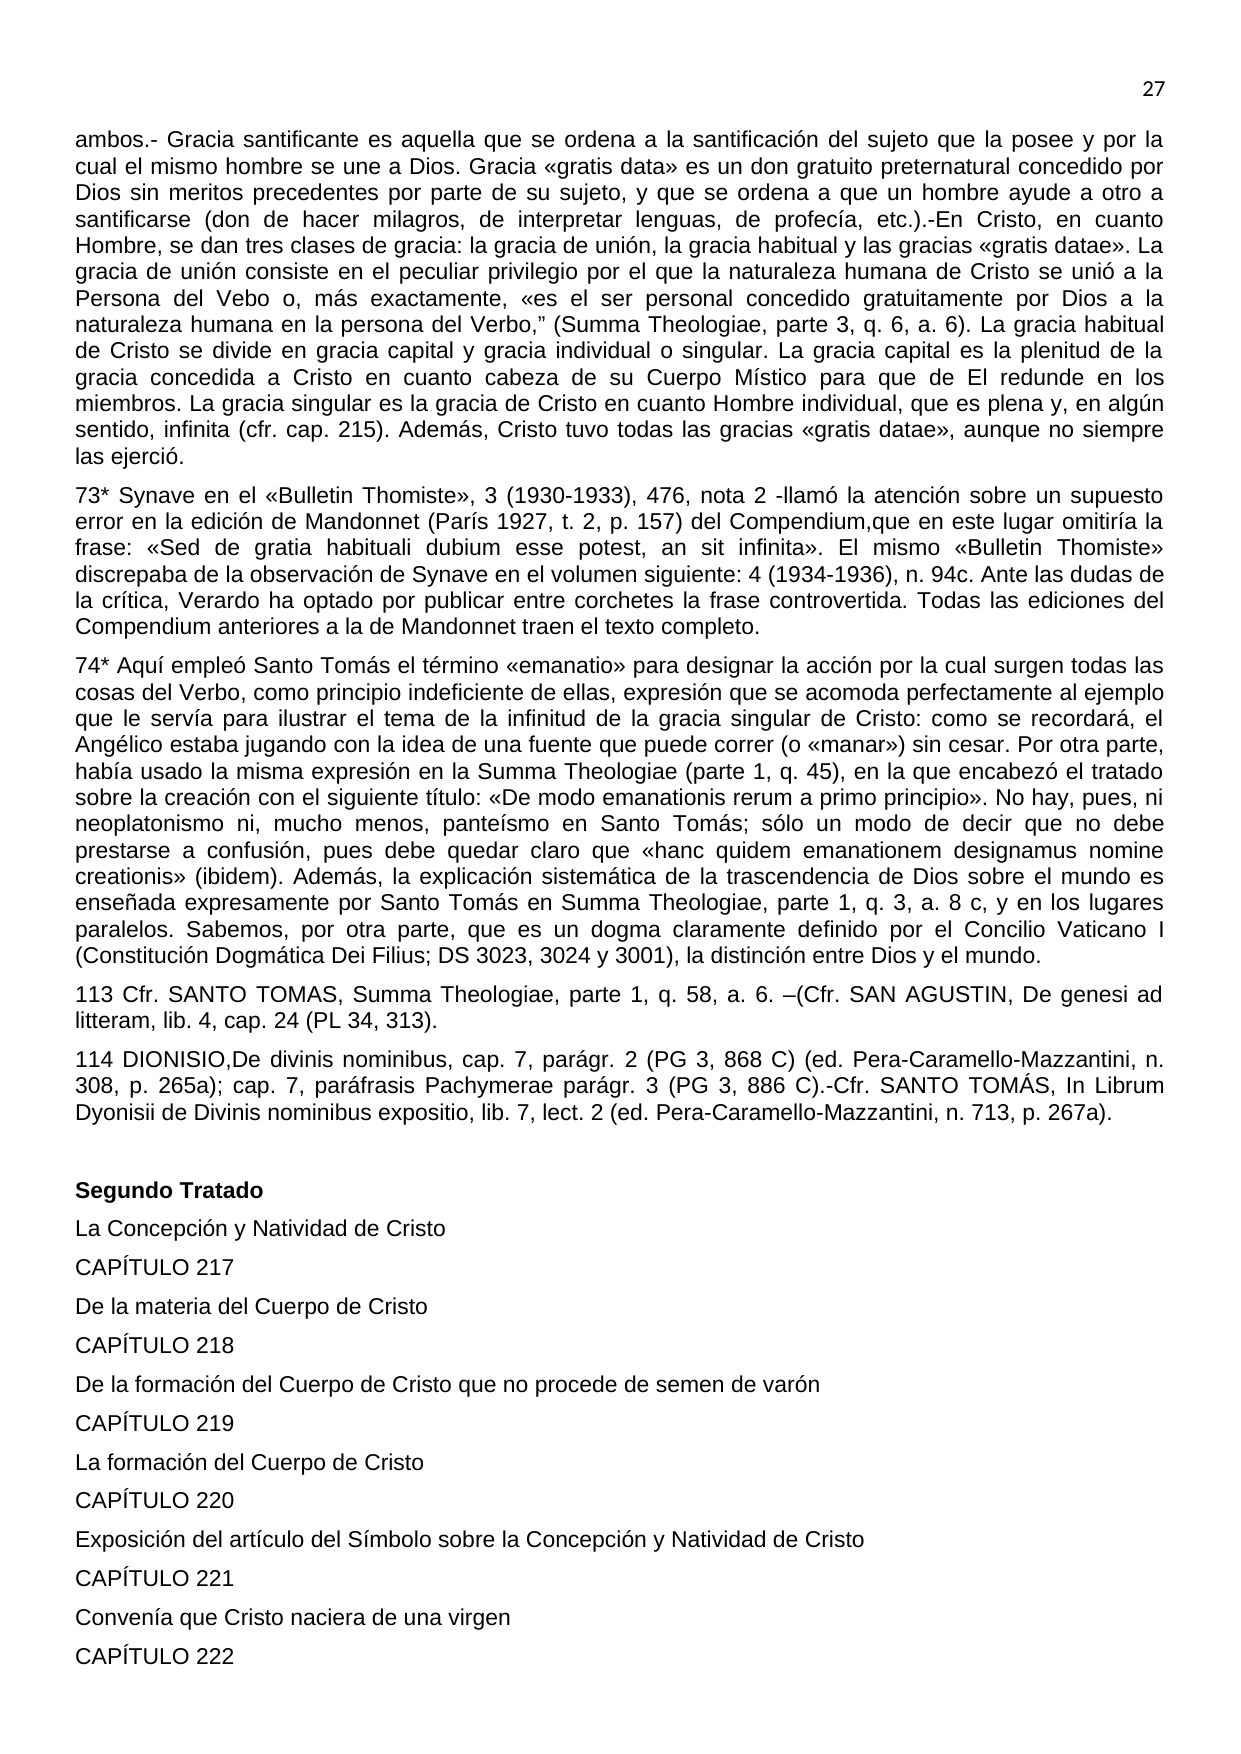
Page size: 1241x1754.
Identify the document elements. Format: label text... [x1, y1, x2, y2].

text CAPÍTULO 222 [75, 1643, 1165, 1669]
text 74* Aquí empleó Santo Tomás el término «emanatio» para designar la acción por la cual surgen todas las cosas del Verbo, como principio indeficiente de ellas, expresión que se acomoda perfectamente al ejemplo que le servía para ilustrar el tema de la infinitud de la gracia singular de Cristo: como se recordará, el Angélico estaba jugando con la idea de una fuente que puede correr (o «manar») sin cesar. Por otra parte, había usado la misma expresión en la Summa Theologiae (parte 1, q. 45), en la que encabezó el tratado sobre la creación con el siguiente título: «De modo emanationis rerum a primo principio». No hay, pues, ni neoplatonismo ni, mucho menos, panteísmo en Santo Tomás; sólo un modo de decir que no debe prestarse a confusión, pues debe quedar claro que «hanc quidem emanationem designamus nomine creationis» (ibidem). Además, la explicación sistemática de la trascendencia de Dios sobre el mundo es enseñada expresamente por Santo Tomás en Summa Theologiae, parte 1, q. 3, a. 8 c, y en los lugares paralelos. Sabemos, por otra parte, que es un dogma claramente definido por el Concilio Vaticano I (Constitución Dogmática Dei Filius; DS 3023, 3024 y 3001), la distinción entre Dios y el mundo. [75, 652, 1165, 968]
text 114 DIONISIO,De divinis nominibus, cap. 7, parágr. 2 (PG 3, 868 C) (ed. Pera-Caramello-Mazzantini, n. 308, p. 265a); cap. 7, paráfrasis Pachymerae parágr. 3 (PG 3, 886 C).-Cfr. SANTO TOMÁS, In Librum Dyonisii de Divinis nominibus expositio, lib. 7, lect. 2 (ed. Pera-Caramello-Mazzantini, n. 713, p. 267a). [75, 1046, 1165, 1125]
text CAPÍTULO 218 [75, 1332, 1165, 1358]
text Exposición del artículo del Símbolo sobre la Concepción y Natividad de Cristo [75, 1526, 1165, 1553]
text La formación del Cuerpo de Cristo [75, 1448, 1165, 1475]
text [75, 126, 1165, 469]
text De la formación del Cuerpo de Cristo que no procede de semen de varón [75, 1371, 1165, 1397]
text Segundo Tratado [75, 1177, 1165, 1203]
text CAPÍTULO 219 [75, 1410, 1165, 1436]
text CAPÍTULO 221 [75, 1565, 1165, 1591]
text CAPÍTULO 217 [75, 1254, 1165, 1281]
text CAPÍTULO 220 [75, 1487, 1165, 1514]
text Convenía que Cristo naciera de una virgen [75, 1604, 1165, 1630]
text La Concepción y Natividad de Cristo [75, 1215, 1165, 1242]
text 113 Cfr. SANTO TOMAS, Summa Theologiae, parte 1, q. 58, a. 6. –(Cfr. SAN AGUSTIN, De genesi ad litteram, lib. 4, cap. 24 (PL 34, 313). [75, 981, 1165, 1034]
text De la materia del Cuerpo de Cristo [75, 1293, 1165, 1319]
text 73* Synave en el «Bulletin Thomiste», 3 (1930-1933), 476, nota 2 -llamó la atención sobre un supuesto error en la edición de Mandonnet (París 1927, t. 2, p. 157) del Compendium,que en este lugar omitiría la frase: «Sed de gratia habituali dubium esse potest, an sit infinita». El mismo «Bulletin Thomiste» discrepaba de la observación de Synave en el volumen siguiente: 4 (1934-1936), n. 94c. Ante las dudas de la crítica, Verardo ha optado por publicar entre corchetes la frase controvertida. Todas las ediciones del Compendium anteriores a la de Mandonnet traen el texto completo. [75, 482, 1165, 640]
